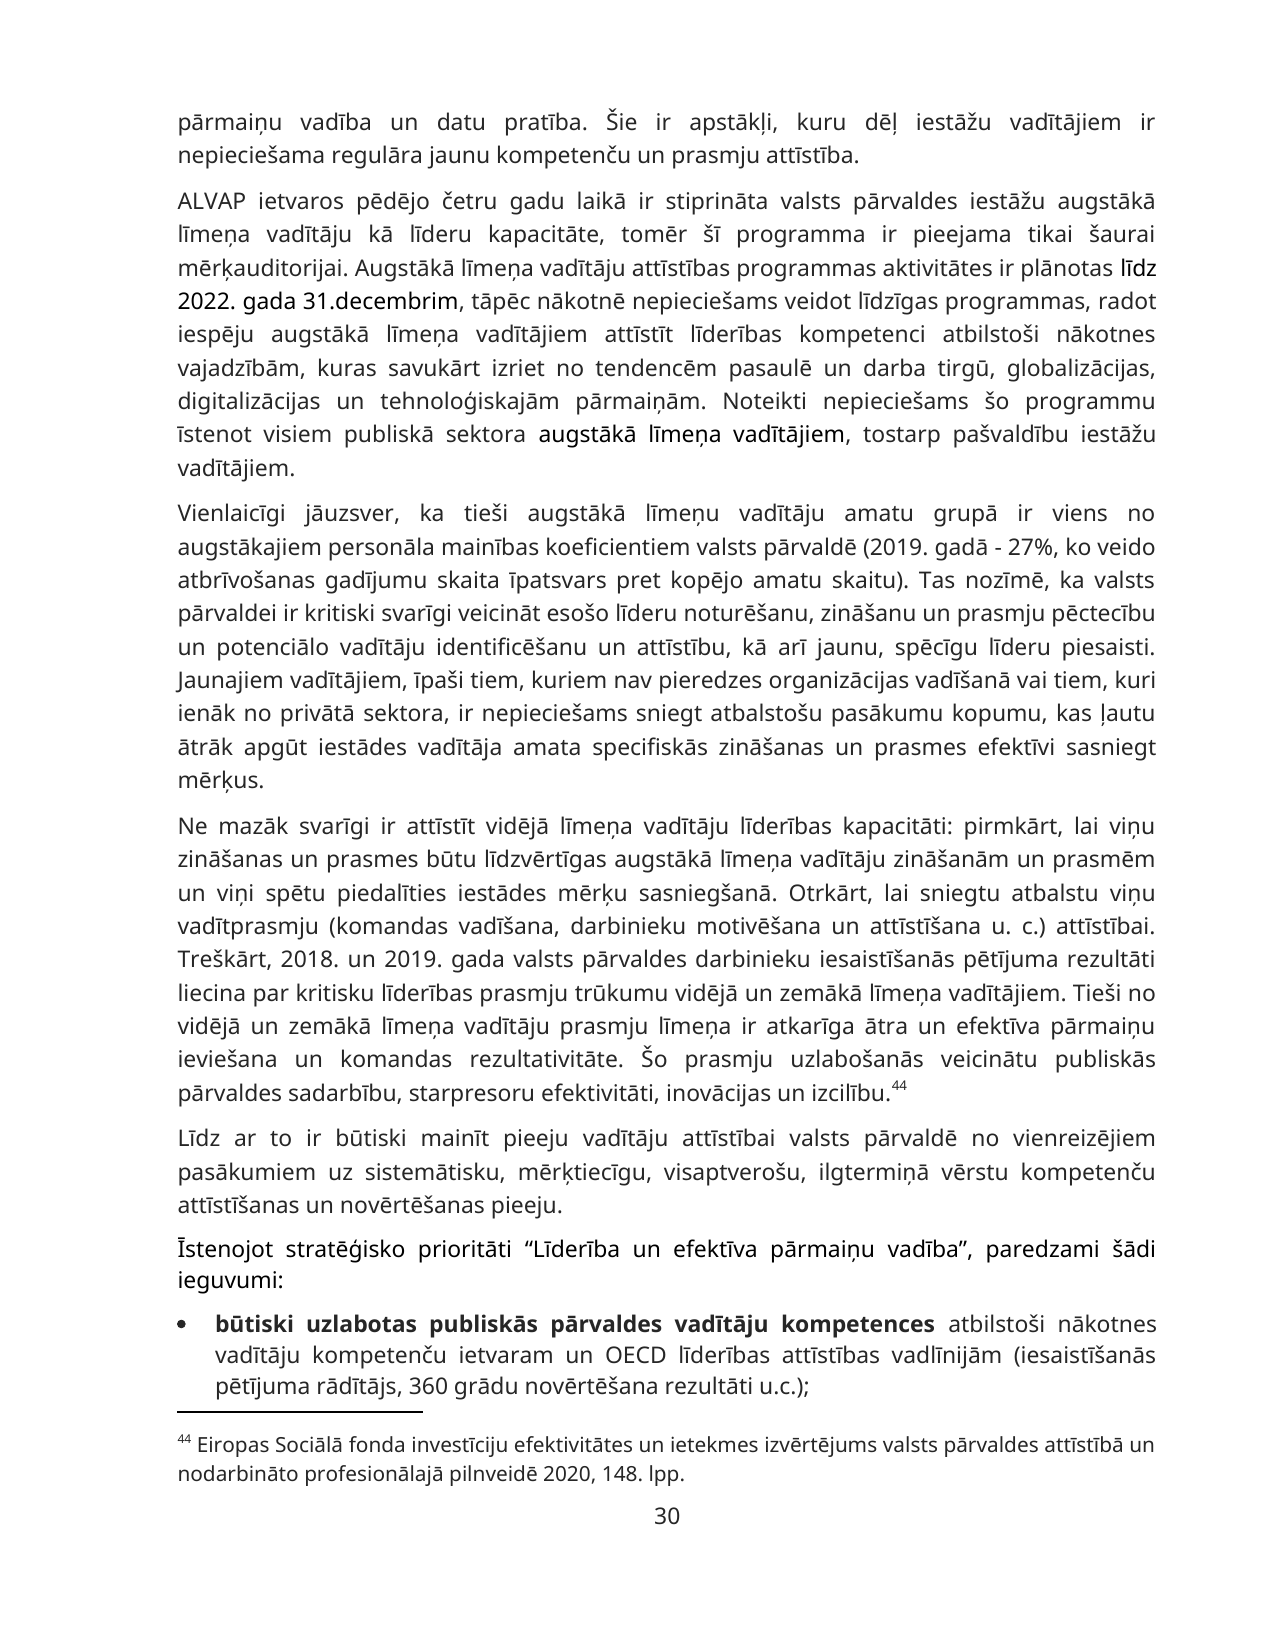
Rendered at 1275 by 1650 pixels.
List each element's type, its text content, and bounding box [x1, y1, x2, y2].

text Vienlaicīgi jāuzsver, ka tieši augstākā līmeņu vadītāju amatu grupā ir viens no augstākajiem personāla mainības koeficientiem valsts pārvaldē (2019. gadā - 27%, ko veido atbrīvošanas gadījumu skaita īpatsvars pret kopējo amatu skaitu). Tas nozīmē, ka valsts pārvaldei ir kritiski svarīgi veicināt esošo līderu noturēšanu, zināšanu un prasmju pēctecību un potenciālo vadītāju identificēšanu un attīstību, kā arī jaunu, spēcīgu līderu piesaisti. Jaunajiem vadītājiem, īpaši tiem, kuriem nav pieredzes organizācijas vadīšanā vai tiem, kuri ienāk no privātā sektora, ir nepieciešams sniegt atbalstošu pasākumu kopumu, kas ļautu ātrāk apgūt iestādes vadītāja amata specifiskās zināšanas un prasmes efektīvi sasniegt mērķus. [177, 495, 1157, 795]
text ALVAP ietvaros pēdējo četru gadu laikā ir stiprināta valsts pārvaldes iestāžu augstākā līmeņa vadītāju kā līderu kapacitāte, tomēr šī programma ir pieejama tikai šaurai mērķauditorijai. Augstākā līmeņa vadītāju attīstības programmas aktivitātes ir plānotas līdz 2022. gada 31.decembrim, tāpēc nākotnē nepieciešams veidot līdzīgas programmas, radot iespēju augstākā līmeņa vadītājiem attīstīt līderības kompetenci atbilstoši nākotnes vajadzībām, kuras savukārt izriet no tendencēm pasaulē un darba tirgū, globalizācijas, digitalizācijas un tehnoloģiskajām pārmaiņām. Noteikti nepieciešams šo programmu īstenot visiem publiskā sektora augstākā līmeņa vadītājiem, tostarp pašvaldību iestāžu vadītājiem. [177, 183, 1157, 483]
text Īstenojot stratēģisko prioritāti “Līderība un efektīva pārmaiņu vadība”, paredzami šādi ieguvumi: [177, 1233, 1157, 1295]
list būtiski uzlabotas publiskās pārvaldes vadītāju kompetences atbilstoši nākotnes vadītāju kompetenču ietvaram un OECD līderības attīstības vadlīnijām (iesaistīšanās pētījuma rādītājs, 360 grādu novērtēšana rezultāti u.c.); [177, 1308, 1157, 1401]
text Ne mazāk svarīgi ir attīstīt vidējā līmeņa vadītāju līderības kapacitāti: pirmkārt, lai viņu zināšanas un prasmes būtu līdzvērtīgas augstākā līmeņa vadītāju zināšanām un prasmēm un viņi spētu piedalīties iestādes mērķu sasniegšanā. Otrkārt, lai sniegtu atbalstu viņu vadītprasmju (komandas vadīšana, darbinieku motivēšana un attīstīšana u. c.) attīstībai. Treškārt, 2018. un 2019. gada valsts pārvaldes darbinieku iesaistīšanās pētījuma rezultāti liecina par kritisku līderības prasmju trūkumu vidējā un zemākā līmeņa vadītājiem. Tieši no vidējā un zemākā līmeņa vadītāju prasmju līmeņa ir atkarīga ātra un efektīva pārmaiņu ieviešana un komandas rezultativitāte. Šo prasmju uzlabošanās veicinātu publiskās pārvaldes sadarbību, starpresoru efektivitāti, inovācijas un izcilību. [177, 808, 1157, 1108]
text Līdz ar to ir būtiski mainīt pieeju vadītāju attīstībai valsts pārvaldē no vienreizējiem pasākumiem uz sistemātisku, mērķtiecīgu, visaptverošu, ilgtermiņā vērstu kompetenču attīstīšanas un novērtēšanas pieeju. [177, 1120, 1157, 1220]
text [177, 103, 1157, 170]
